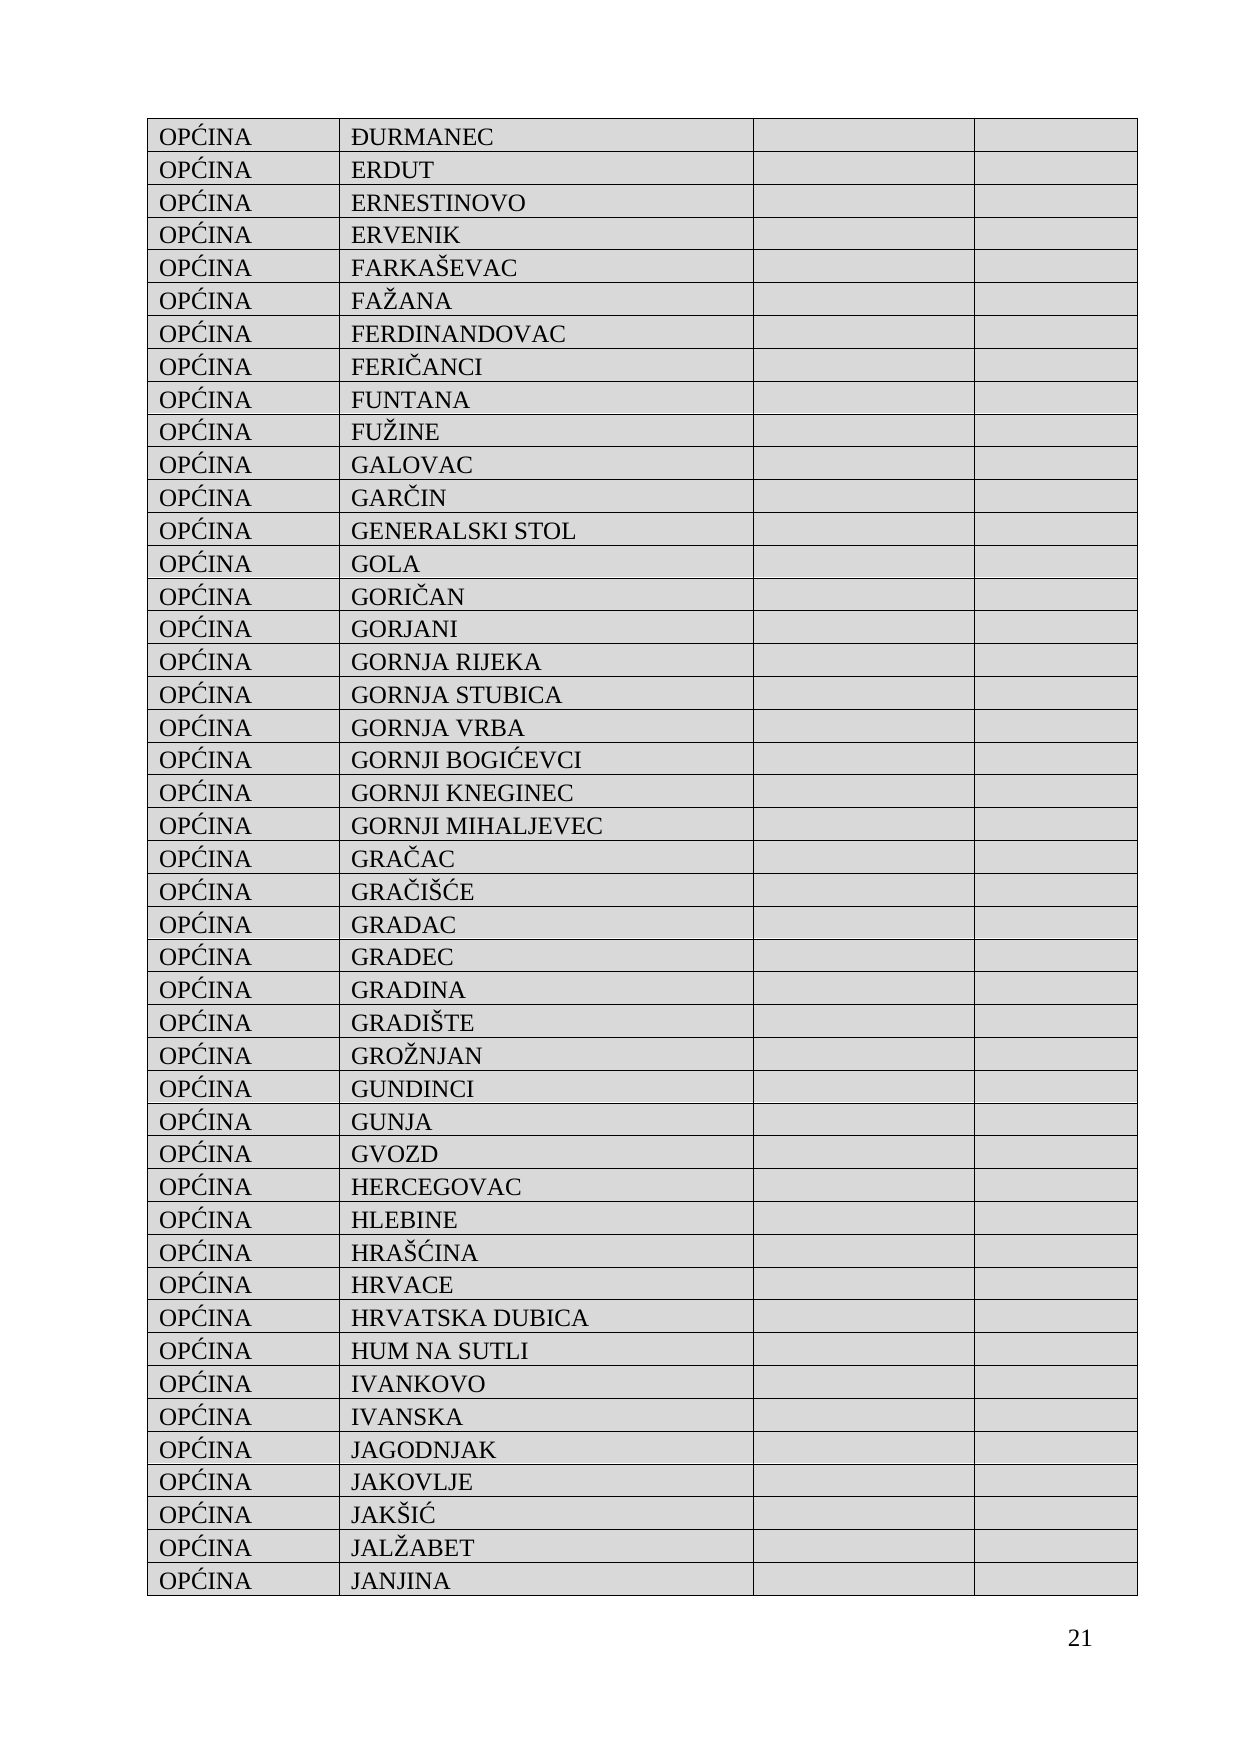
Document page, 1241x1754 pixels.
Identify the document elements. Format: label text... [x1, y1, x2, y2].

table_cell [754, 1202, 974, 1234]
table_cell [754, 1104, 974, 1135]
table_cell JAGODNJAK [340, 1432, 753, 1463]
table_cell [754, 1465, 974, 1496]
table_cell [975, 1300, 1137, 1332]
table_cell OPĆINA [148, 1300, 339, 1332]
table_cell [754, 415, 974, 446]
table_cell [975, 874, 1137, 906]
table_cell [754, 808, 974, 840]
table_cell [754, 316, 974, 348]
table_cell [975, 1366, 1137, 1398]
table_cell OPĆINA [148, 808, 339, 840]
table_cell OPĆINA [148, 1169, 339, 1201]
table_cell [975, 480, 1137, 512]
table_cell HRVATSKA DUBICA [340, 1300, 753, 1332]
table_cell OPĆINA [148, 1563, 339, 1595]
table_cell [754, 283, 974, 315]
table_cell [975, 1530, 1137, 1562]
table_cell [975, 513, 1137, 545]
table_cell OPĆINA [148, 316, 339, 348]
table_cell OPĆINA [148, 907, 339, 938]
table_cell [975, 644, 1137, 676]
table_cell [975, 611, 1137, 643]
table_cell OPĆINA [148, 775, 339, 807]
table_cell [975, 415, 1137, 446]
table_cell [975, 546, 1137, 577]
table_cell FUŽINE [340, 415, 753, 446]
table_cell [754, 1136, 974, 1168]
table_cell OPĆINA [148, 1235, 339, 1267]
table_cell GOLA [340, 546, 753, 577]
table_cell [975, 349, 1137, 381]
table_cell OPĆINA [148, 1071, 339, 1102]
table_cell OPĆINA [148, 1038, 339, 1070]
table_cell GRADIŠTE [340, 1005, 753, 1037]
table_cell OPĆINA [148, 743, 339, 774]
table_cell [754, 1071, 974, 1102]
table_cell OPĆINA [148, 1530, 339, 1562]
table_cell OPĆINA [148, 382, 339, 413]
table_cell [975, 1563, 1137, 1595]
table_cell [754, 743, 974, 774]
table_cell GORNJI MIHALJEVEC [340, 808, 753, 840]
table_cell OPĆINA [148, 1399, 339, 1431]
table_cell [754, 1235, 974, 1267]
table_cell [754, 480, 974, 512]
table_cell OPĆINA [148, 611, 339, 643]
table_cell [975, 1399, 1137, 1431]
table_cell [754, 1169, 974, 1201]
table_cell [975, 1432, 1137, 1463]
table_cell OPĆINA [148, 1465, 339, 1496]
table_cell OPĆINA [148, 152, 339, 184]
table_cell GRAČAC [340, 841, 753, 873]
table_cell OPĆINA [148, 1497, 339, 1529]
table_cell HRAŠĆINA [340, 1235, 753, 1267]
table_cell [975, 710, 1137, 742]
table_cell GALOVAC [340, 447, 753, 479]
table_cell OPĆINA [148, 579, 339, 610]
table_cell OPĆINA [148, 972, 339, 1004]
table_cell [754, 775, 974, 807]
table_cell [975, 382, 1137, 413]
table_cell [975, 1268, 1137, 1299]
table_cell [754, 1432, 974, 1463]
table_cell [975, 1235, 1137, 1267]
table_cell [754, 546, 974, 577]
table_cell [754, 1366, 974, 1398]
table_cell OPĆINA [148, 841, 339, 873]
table_cell GORIČAN [340, 579, 753, 610]
table_cell [975, 907, 1137, 938]
table_cell HUM NA SUTLI [340, 1333, 753, 1365]
table_cell [754, 447, 974, 479]
table_cell GROŽNJAN [340, 1038, 753, 1070]
table_cell OPĆINA [148, 1202, 339, 1234]
table_cell [975, 218, 1137, 249]
table_cell OPĆINA [148, 1104, 339, 1135]
table_cell [754, 1333, 974, 1365]
table_cell OPĆINA [148, 874, 339, 906]
table_cell [754, 1300, 974, 1332]
table_cell [975, 972, 1137, 1004]
table_cell OPĆINA [148, 480, 339, 512]
table_cell OPĆINA [148, 250, 339, 282]
table_cell [975, 447, 1137, 479]
table_cell IVANKOVO [340, 1366, 753, 1398]
table_cell FERIČANCI [340, 349, 753, 381]
table_cell [975, 1005, 1137, 1037]
table_cell [754, 1005, 974, 1037]
table_cell GORNJI KNEGINEC [340, 775, 753, 807]
table_cell [975, 841, 1137, 873]
table_cell GORNJA VRBA [340, 710, 753, 742]
table_cell [975, 1104, 1137, 1135]
table_cell GUNDINCI [340, 1071, 753, 1102]
table_cell [754, 1038, 974, 1070]
table_cell GORNJA STUBICA [340, 677, 753, 709]
table_cell [754, 907, 974, 938]
table_cell ĐURMANEC [340, 119, 753, 151]
table_cell [975, 119, 1137, 151]
table_cell OPĆINA [148, 513, 339, 545]
table_cell [754, 940, 974, 971]
table_cell GARČIN [340, 480, 753, 512]
table_cell OPĆINA [148, 940, 339, 971]
table_cell ERDUT [340, 152, 753, 184]
table_cell [754, 1399, 974, 1431]
table_cell OPĆINA [148, 677, 339, 709]
table_cell ERNESTINOVO [340, 185, 753, 217]
table_cell FAŽANA [340, 283, 753, 315]
table_cell [975, 152, 1137, 184]
table_cell [754, 1497, 974, 1529]
table_cell GVOZD [340, 1136, 753, 1168]
table_cell [975, 1465, 1137, 1496]
table_cell OPĆINA [148, 546, 339, 577]
table_cell [754, 218, 974, 249]
table_cell IVANSKA [340, 1399, 753, 1431]
table_cell [975, 283, 1137, 315]
table_cell [754, 1563, 974, 1595]
table_cell [754, 1268, 974, 1299]
table_cell ERVENIK [340, 218, 753, 249]
table_cell FERDINANDOVAC [340, 316, 753, 348]
table_cell [754, 677, 974, 709]
table_cell HRVACE [340, 1268, 753, 1299]
table_cell [975, 1497, 1137, 1529]
table_cell [754, 382, 974, 413]
table_cell [975, 1071, 1137, 1102]
table_cell [975, 250, 1137, 282]
table_cell OPĆINA [148, 283, 339, 315]
table_cell [754, 579, 974, 610]
table_cell [754, 250, 974, 282]
table_cell HERCEGOVAC [340, 1169, 753, 1201]
table_cell [754, 185, 974, 217]
table_cell [975, 579, 1137, 610]
table_cell [754, 1530, 974, 1562]
table_cell GENERALSKI STOL [340, 513, 753, 545]
table_cell GRADEC [340, 940, 753, 971]
table_cell JAKŠIĆ [340, 1497, 753, 1529]
table_cell JAKOVLJE [340, 1465, 753, 1496]
table_cell OPĆINA [148, 119, 339, 151]
table_cell OPĆINA [148, 447, 339, 479]
table_cell GRADINA [340, 972, 753, 1004]
table_cell [975, 1038, 1137, 1070]
table_cell OPĆINA [148, 218, 339, 249]
table_cell OPĆINA [148, 1366, 339, 1398]
table_cell GRAČIŠĆE [340, 874, 753, 906]
table_cell [754, 513, 974, 545]
table_cell [754, 611, 974, 643]
table_cell [754, 710, 974, 742]
table_cell OPĆINA [148, 644, 339, 676]
table_cell GORNJA RIJEKA [340, 644, 753, 676]
table_cell [975, 940, 1137, 971]
table_cell [754, 972, 974, 1004]
table_cell GRADAC [340, 907, 753, 938]
table_cell GORNJI BOGIĆEVCI [340, 743, 753, 774]
table_cell [975, 1169, 1137, 1201]
table_cell [754, 841, 974, 873]
table_cell HLEBINE [340, 1202, 753, 1234]
table_cell OPĆINA [148, 1432, 339, 1463]
table_cell [754, 349, 974, 381]
table_cell [975, 1333, 1137, 1365]
table_cell [975, 1202, 1137, 1234]
table_cell OPĆINA [148, 1333, 339, 1365]
table_cell JALŽABET [340, 1530, 753, 1562]
table_cell GORJANI [340, 611, 753, 643]
table_cell OPĆINA [148, 710, 339, 742]
table_cell [754, 644, 974, 676]
table_cell GUNJA [340, 1104, 753, 1135]
table_cell JANJINA [340, 1563, 753, 1595]
table_cell OPĆINA [148, 415, 339, 446]
table_cell [975, 775, 1137, 807]
table_cell FARKAŠEVAC [340, 250, 753, 282]
table_cell [754, 152, 974, 184]
table_cell OPĆINA [148, 1136, 339, 1168]
table_cell [975, 316, 1137, 348]
table_cell [754, 874, 974, 906]
table_cell OPĆINA [148, 349, 339, 381]
table_cell [975, 808, 1137, 840]
table_cell FUNTANA [340, 382, 753, 413]
table_cell [975, 743, 1137, 774]
table_cell [975, 185, 1137, 217]
table_cell [975, 677, 1137, 709]
table_cell OPĆINA [148, 1268, 339, 1299]
table_cell OPĆINA [148, 1005, 339, 1037]
table_cell OPĆINA [148, 185, 339, 217]
table_cell [975, 1136, 1137, 1168]
table_cell [754, 119, 974, 151]
